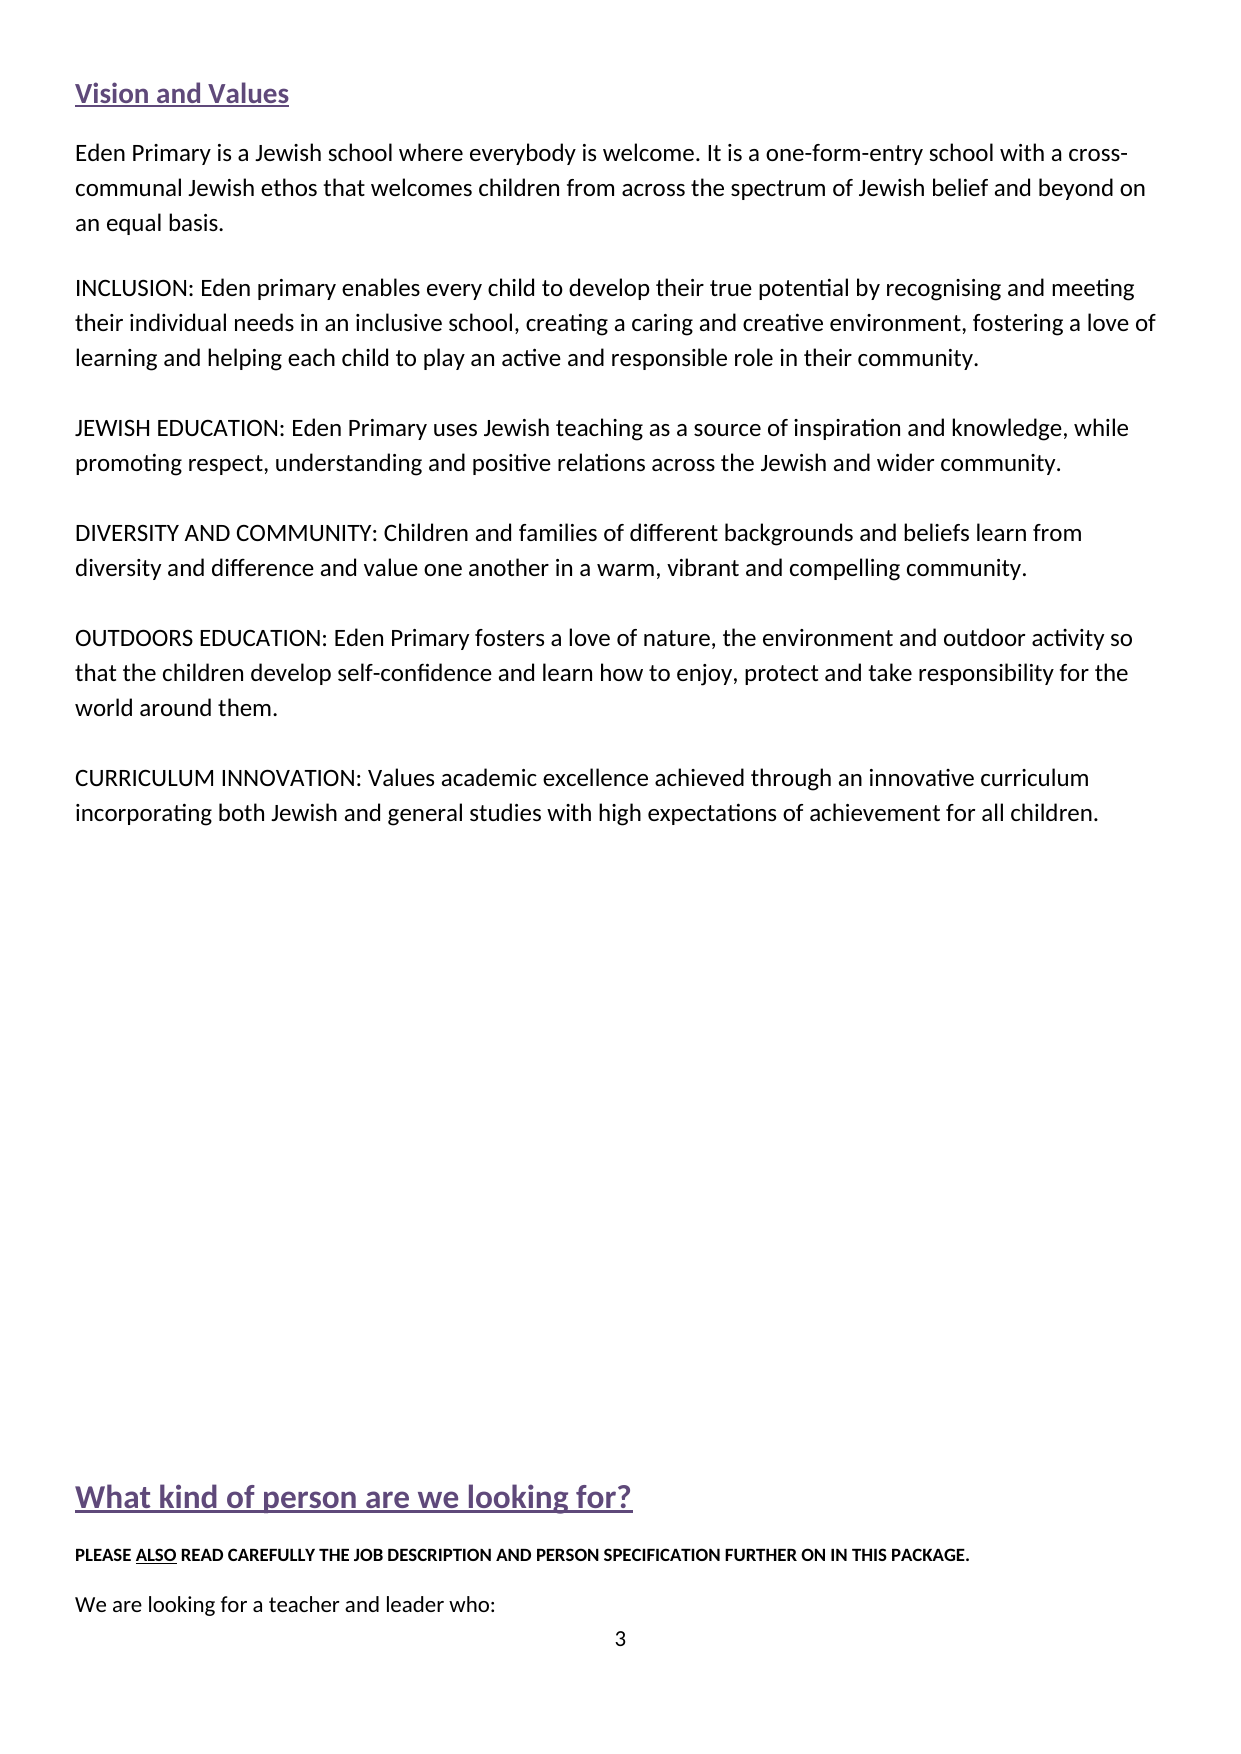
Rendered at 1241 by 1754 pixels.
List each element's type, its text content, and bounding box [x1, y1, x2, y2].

text Eden Primary is a Jewish school where everybody is welcome. It is a one-form-entry school with a cross-communal Jewish ethos that welcomes children from across the spectrum of Jewish belief and beyond on an equal basis. [75, 137, 1165, 237]
text JEWISH EDUCATION: Eden Primary uses Jewish teaching as a source of inspiration and knowledge, while promoting respect, understanding and positive relations across the Jewish and wider community. [75, 412, 1165, 478]
text Vision and Values [75, 75, 1165, 111]
text OUTDOORS EDUCATION: Eden Primary fosters a love of nature, the environment and outdoor activity so that the children develop self-confidence and learn how to enjoy, protect and take responsibility for the world around them. [75, 622, 1165, 723]
text What kind of person are we looking for? [75, 1476, 1165, 1516]
text DIVERSITY AND COMMUNITY: Children and families of different backgrounds and beliefs learn from diversity and difference and value one another in a warm, vibrant and compelling community. [75, 517, 1165, 583]
text INCLUSION: Eden primary enables every child to develop their true potential by recognising and meeting their individual needs in an inclusive school, creating a caring and creative environment, fostering a love of learning and helping each child to play an active and responsible role in their community. [75, 272, 1165, 373]
text PLEASE ALSO READ CAREFULLY THE JOB DESCRIPTION AND PERSON SPECIFICATION FURTHER ON IN THIS PACKAGE. [75, 1543, 1165, 1566]
text We are looking for a teacher and leader who: [75, 1591, 1165, 1618]
text CURRICULUM INNOVATION: Values academic excellence achieved through an innovative curriculum incorporating both Jewish and general studies with high expectations of achievement for all children. [75, 762, 1165, 828]
